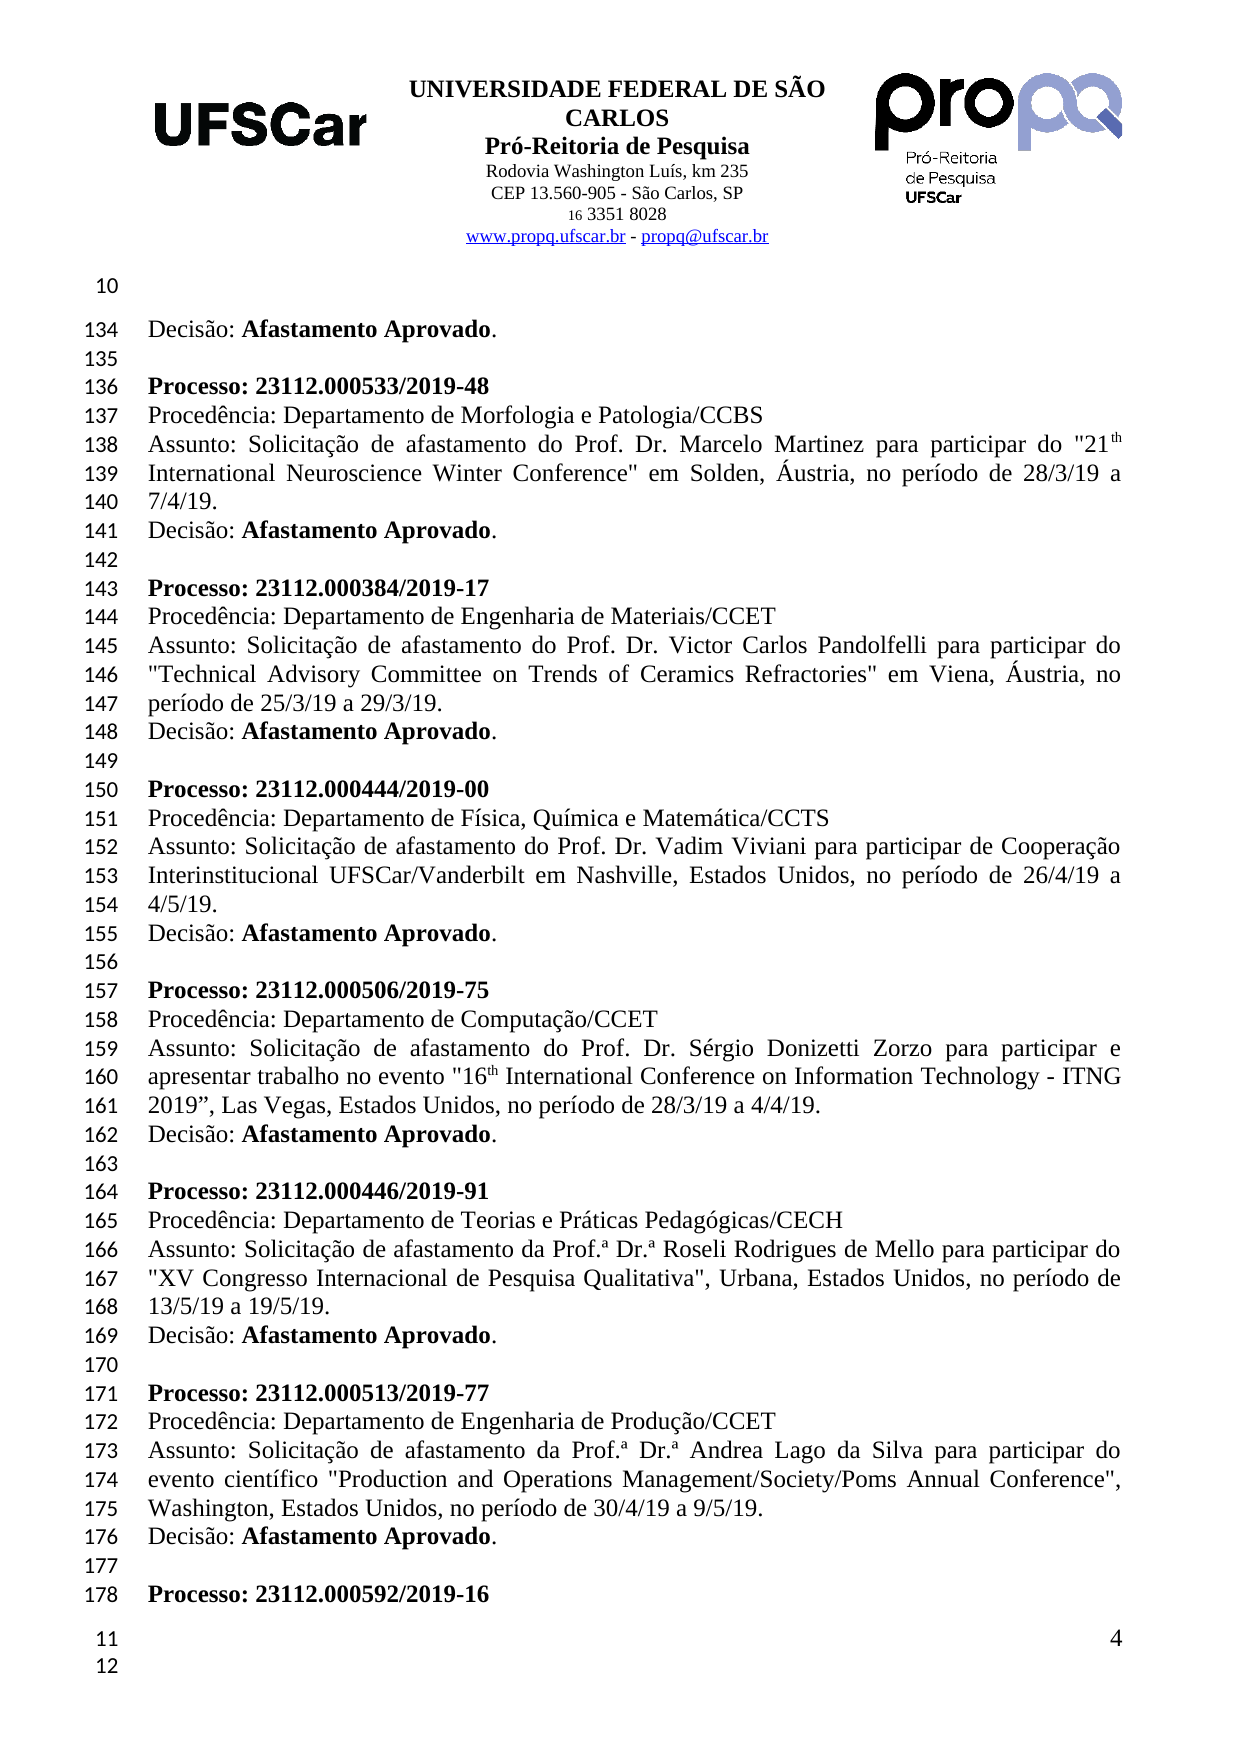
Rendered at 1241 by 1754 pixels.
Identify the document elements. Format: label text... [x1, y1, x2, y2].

text Processo: 23112.000513/2019-77 [148, 1378, 1122, 1406]
text Decisão: Afastamento Aprovado. [148, 515, 1122, 544]
text Processo: 23112.000592/2019-16 [148, 1579, 1122, 1608]
text Processo: 23112.000444/2019-00 [148, 774, 1122, 803]
text Procedência: Departamento de Física, Química e Matemática/CCTS [148, 803, 1122, 831]
text Processo: 23112.000384/2019-17 [148, 573, 1122, 601]
text Assunto: Solicitação de afastamento do Prof. Dr. Sérgio Donizetti Zorzo para participar e apresentar trabalho no evento "16th International Conference on Information Technology - ITNG 2019”, Las Vegas, Estados Unidos, no período de 28/3/19 a 4/4/19. [148, 1033, 1122, 1119]
text Processo: 23112.000533/2019-48 [148, 371, 1122, 400]
text Decisão: Afastamento Aprovado. [148, 918, 1122, 946]
text Procedência: Departamento de Morfologia e Patologia/CCBS [148, 400, 1122, 429]
text Decisão: Afastamento Aprovado. [148, 1521, 1122, 1550]
text Processo: 23112.000506/2019-75 [148, 975, 1122, 1004]
text Processo: 23112.000446/2019-91 [148, 1176, 1122, 1205]
text Assunto: Solicitação de afastamento do Prof. Dr. Vadim Viviani para participar de Cooperação Interinstitucional UFSCar/Vanderbilt em Nashville, Estados Unidos, no período de 26/4/19 a 4/5/19. [148, 831, 1122, 918]
text Procedência: Departamento de Computação/CCET [148, 1004, 1122, 1033]
text Procedência: Departamento de Teorias e Práticas Pedagógicas/CECH [148, 1205, 1122, 1234]
text Decisão: Afastamento Aprovado. [148, 1320, 1122, 1349]
text Assunto: Solicitação de afastamento da Prof.ª Dr.ª Andrea Lago da Silva para participar do evento científico "Production and Operations Management/Society/Poms Annual Conference", Washington, Estados Unidos, no período de 30/4/19 a 9/5/19. [148, 1435, 1122, 1521]
text Decisão: Afastamento Aprovado. [148, 1119, 1122, 1148]
text Assunto: Solicitação de afastamento do Prof. Dr. Marcelo Martinez para participar do "21th International Neuroscience Winter Conference" em Solden, Áustria, no período de 28/3/19 a 7/4/19. [148, 429, 1122, 515]
text Procedência: Departamento de Engenharia de Materiais/CCET [148, 601, 1122, 630]
text Assunto: Solicitação de afastamento do Prof. Dr. Victor Carlos Pandolfelli para participar do "Technical Advisory Committee on Trends of Ceramics Refractories" em Viena, Áustria, no período de 25/3/19 a 29/3/19. [148, 630, 1122, 716]
text Assunto: Solicitação de afastamento da Prof.ª Dr.ª Roseli Rodrigues de Mello para participar do "XV Congresso Internacional de Pesquisa Qualitativa", Urbana, Estados Unidos, no período de 13/5/19 a 19/5/19. [148, 1234, 1122, 1320]
text Procedência: Departamento de Engenharia de Produção/CCET [148, 1406, 1122, 1435]
picture [875, 73, 1123, 203]
text Decisão: Afastamento Aprovado. [148, 716, 1122, 745]
picture [155, 102, 367, 146]
text Decisão: Afastamento Aprovado. [148, 314, 1122, 343]
